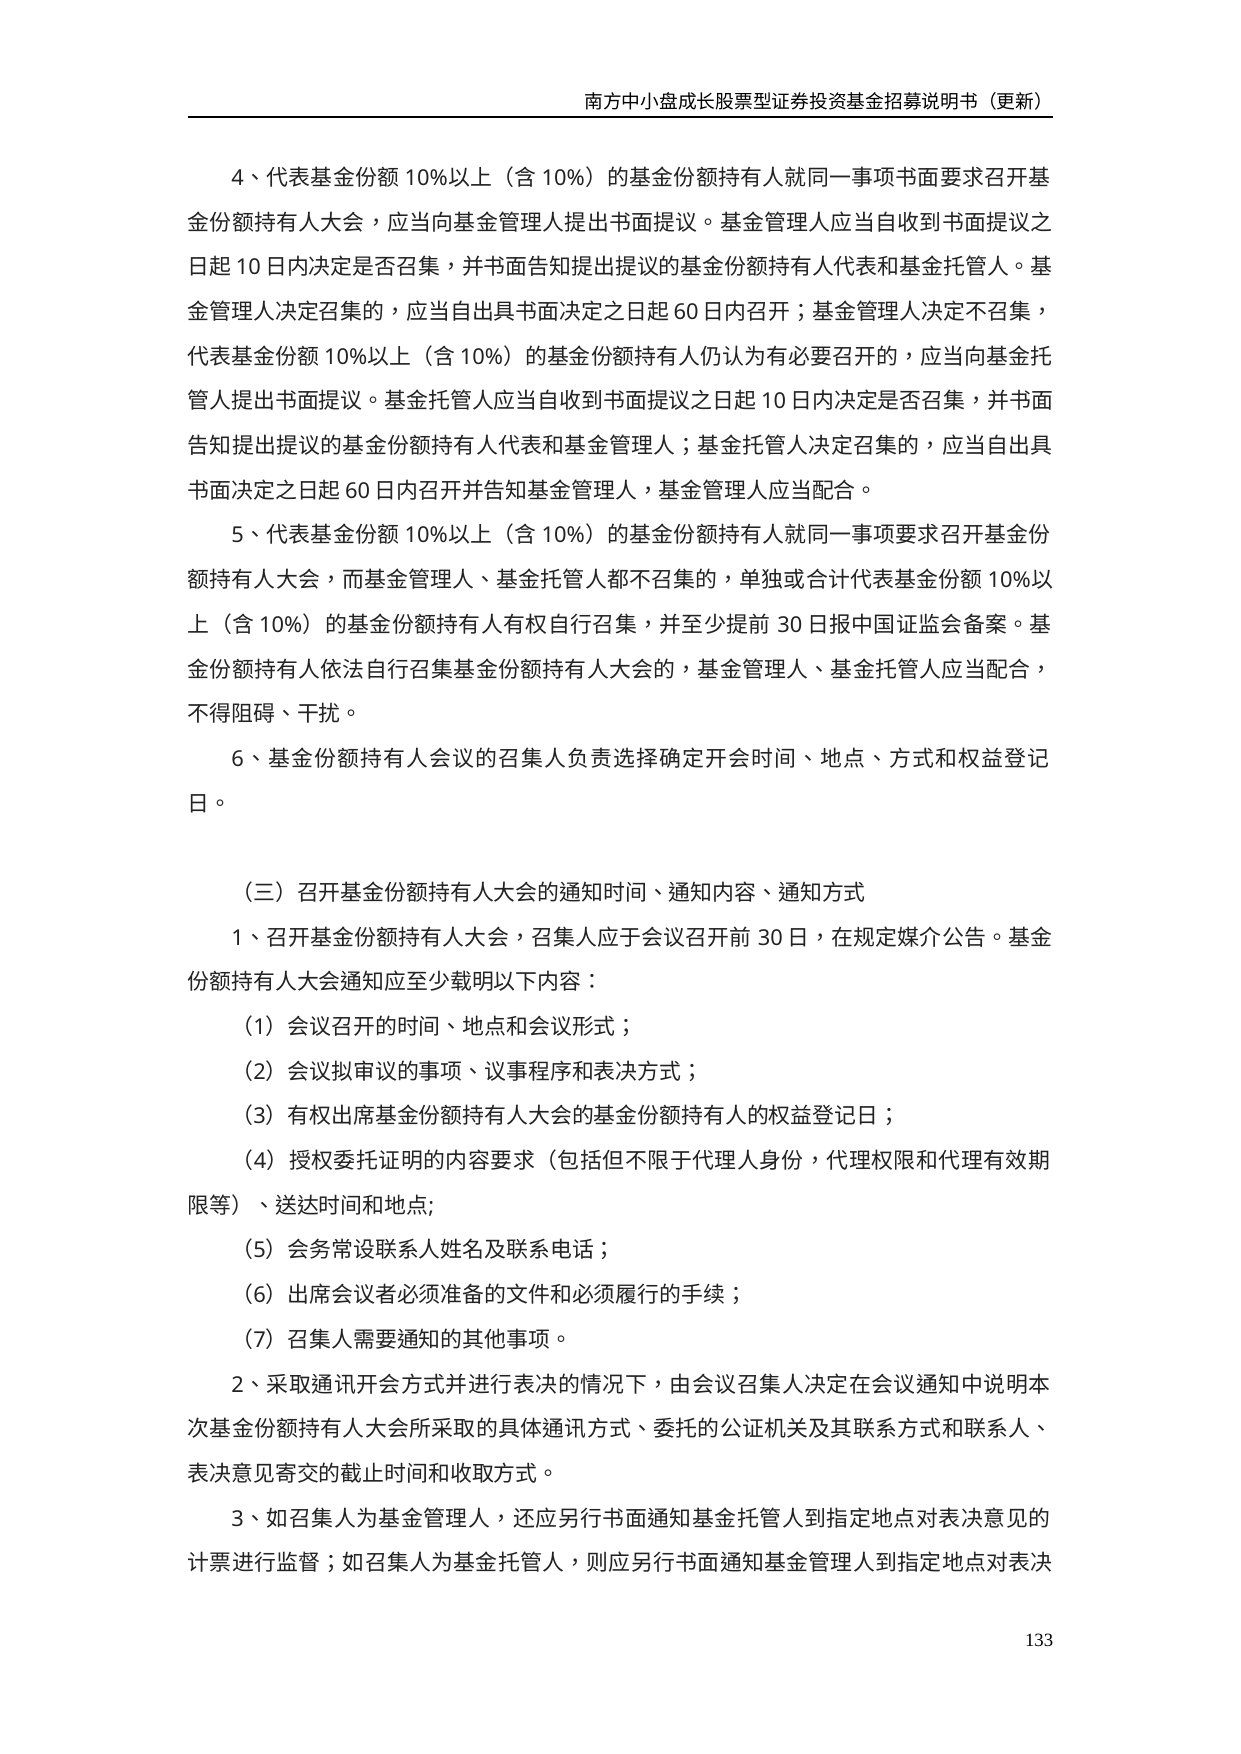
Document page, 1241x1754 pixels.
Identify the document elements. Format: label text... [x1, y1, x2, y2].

text 1、召开基金份额持有人大会，召集人应于会议召开前30日，在规定媒介公告。基金份额持有人大会通知应至少载明以下内容： [187, 922, 1053, 996]
text 5、代表基金份额10%以上（含10%）的基金份额持有人就同一事项要求召开基金份额持有人大会，而基金管理人、基金托管人都不召集的，单独或合计代表基金份额10%以上（含10%）的基金份额持有人有权自行召集，并至少提前30日报中国证监会备案。基金份额持有人依法自行召集基金份额持有人大会的，基金管理人、基金托管人应当配合，不得阻碍、干扰。 [187, 519, 1053, 728]
text （2）会议拟审议的事项、议事程序和表决方式； [187, 1056, 1053, 1086]
text 6、基金份额持有人会议的召集人负责选择确定开会时间、地点、方式和权益登记日。 [187, 743, 1053, 817]
text （3）有权出席基金份额持有人大会的基金份额持有人的权益登记日； [187, 1100, 1053, 1130]
text 4、代表基金份额10%以上（含10%）的基金份额持有人就同一事项书面要求召开基金份额持有人大会，应当向基金管理人提出书面提议。基金管理人应当自收到书面提议之日起10日内决定是否召集，并书面告知提出提议的基金份额持有人代表和基金托管人。基金管理人决定召集的，应当自出具书面决定之日起60日内召开；基金管理人决定不召集，代表基金份额10%以上（含10%）的基金份额持有人仍认为有必要召开的，应当向基金托管人提出书面提议。基金托管人应当自收到书面提议之日起10日内决定是否召集，并书面告知提出提议的基金份额持有人代表和基金管理人；基金托管人决定召集的，应当自出具书面决定之日起60日内召开并告知基金管理人，基金管理人应当配合。 [187, 162, 1053, 504]
text （6）出席会议者必须准备的文件和必须履行的手续； [187, 1279, 1053, 1309]
text （1）会议召开的时间、地点和会议形式； [187, 1011, 1053, 1041]
text 2、采取通讯开会方式并进行表决的情况下，由会议召集人决定在会议通知中说明本次基金份额持有人大会所采取的具体通讯方式、委托的公证机关及其联系方式和联系人、表决意见寄交的截止时间和收取方式。 [187, 1368, 1053, 1488]
text （7）召集人需要通知的其他事项。 [187, 1324, 1053, 1354]
text （三）召开基金份额持有人大会的通知时间、通知内容、通知方式 [187, 877, 1053, 907]
text （5）会务常设联系人姓名及联系电话； [187, 1234, 1053, 1264]
text （4）授权委托证明的内容要求（包括但不限于代理人身份，代理权限和代理有效期限等）、送达时间和地点; [187, 1145, 1053, 1219]
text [187, 1503, 1053, 1577]
